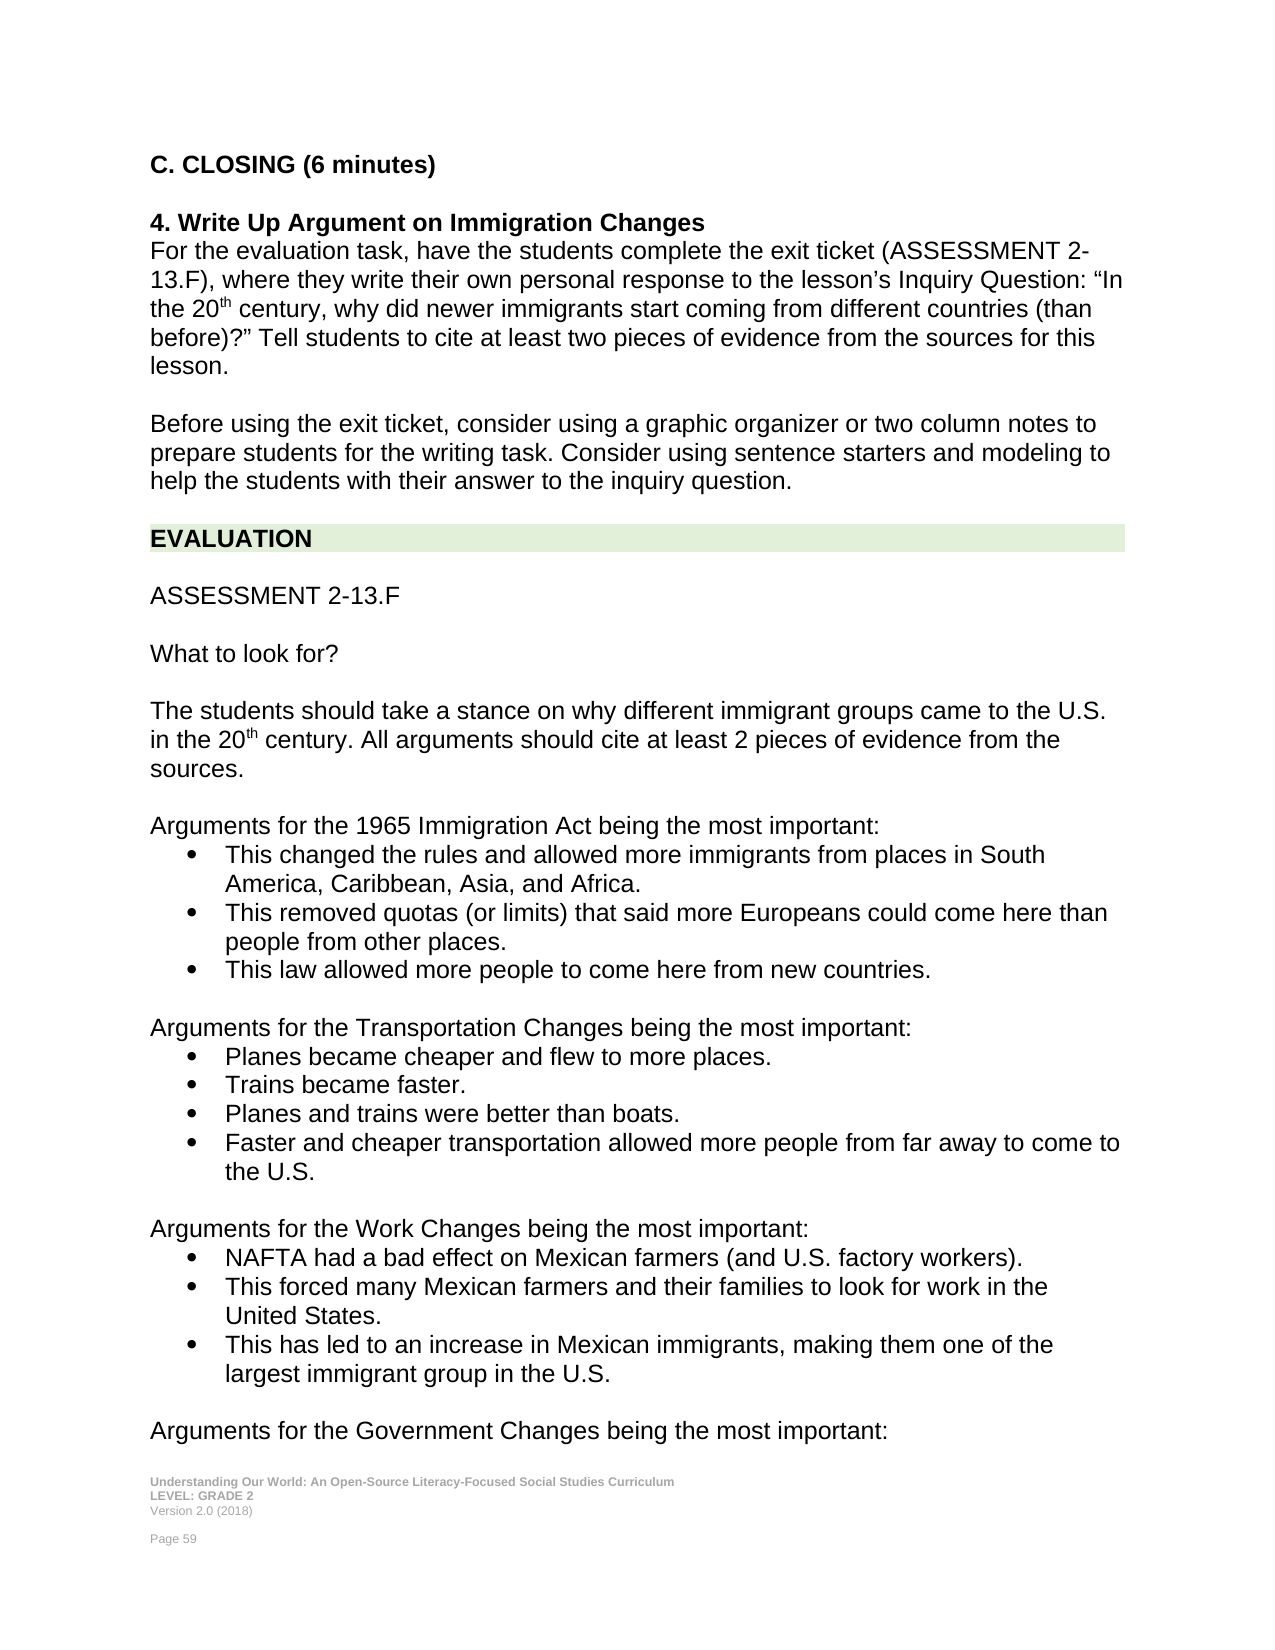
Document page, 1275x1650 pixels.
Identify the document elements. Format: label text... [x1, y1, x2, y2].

list NAFTA had a bad effect on Mexican farmers (and U.S. factory workers). [187, 1243, 1125, 1272]
list Planes became cheaper and flew to more places. [187, 1042, 1125, 1070]
list This forced many Mexican farmers and their families to look for work in the United States. [187, 1272, 1125, 1330]
text What to look for? [150, 639, 1125, 667]
list Faster and cheaper transportation allowed more people from far away to come to the U.S. [187, 1128, 1125, 1186]
text C. CLOSING (6 minutes) [150, 150, 1125, 179]
text 4. Write Up Argument on Immigration Changes [150, 207, 1125, 236]
text EVALUATION [150, 524, 1125, 552]
text Before using the exit ticket, consider using a graphic organizer or two column notes to prepare students for the writing task. Consider using sentence starters and modeling to help the students with their answer to the inquiry question. [150, 409, 1125, 495]
text For the evaluation task, have the students complete the exit ticket (ASSESSMENT 2-13.F), where they write their own personal response to the lesson’s Inquiry Question: “In the 20th century, why did newer immigrants start coming from different countries (than before)?” Tell students to cite at least two pieces of evidence from the sources for this lesson. [150, 236, 1125, 380]
text ASSESSMENT 2-13.F [150, 581, 1125, 610]
list Trains became faster. [187, 1070, 1125, 1099]
text Arguments for the Transportation Changes being the most important: [150, 1013, 1125, 1042]
list This changed the rules and allowed more immigrants from places in South America, Caribbean, Asia, and Africa. [187, 840, 1125, 898]
text Arguments for the 1965 Immigration Act being the most important: [150, 811, 1125, 840]
list This removed quotas (or limits) that said more Europeans could come here than people from other places. [187, 898, 1125, 955]
text The students should take a stance on why different immigrant groups came to the U.S. in the 20th century. All arguments should cite at least 2 pieces of evidence from the sources. [150, 696, 1125, 782]
list This has led to an increase in Mexican immigrants, making them one of the largest immigrant group in the U.S. [187, 1330, 1125, 1387]
list Planes and trains were better than boats. [187, 1099, 1125, 1128]
text Arguments for the Work Changes being the most important: [150, 1214, 1125, 1243]
list This law allowed more people to come here from new countries. [187, 955, 1125, 984]
text Arguments for the Government Changes being the most important: [150, 1416, 1125, 1445]
